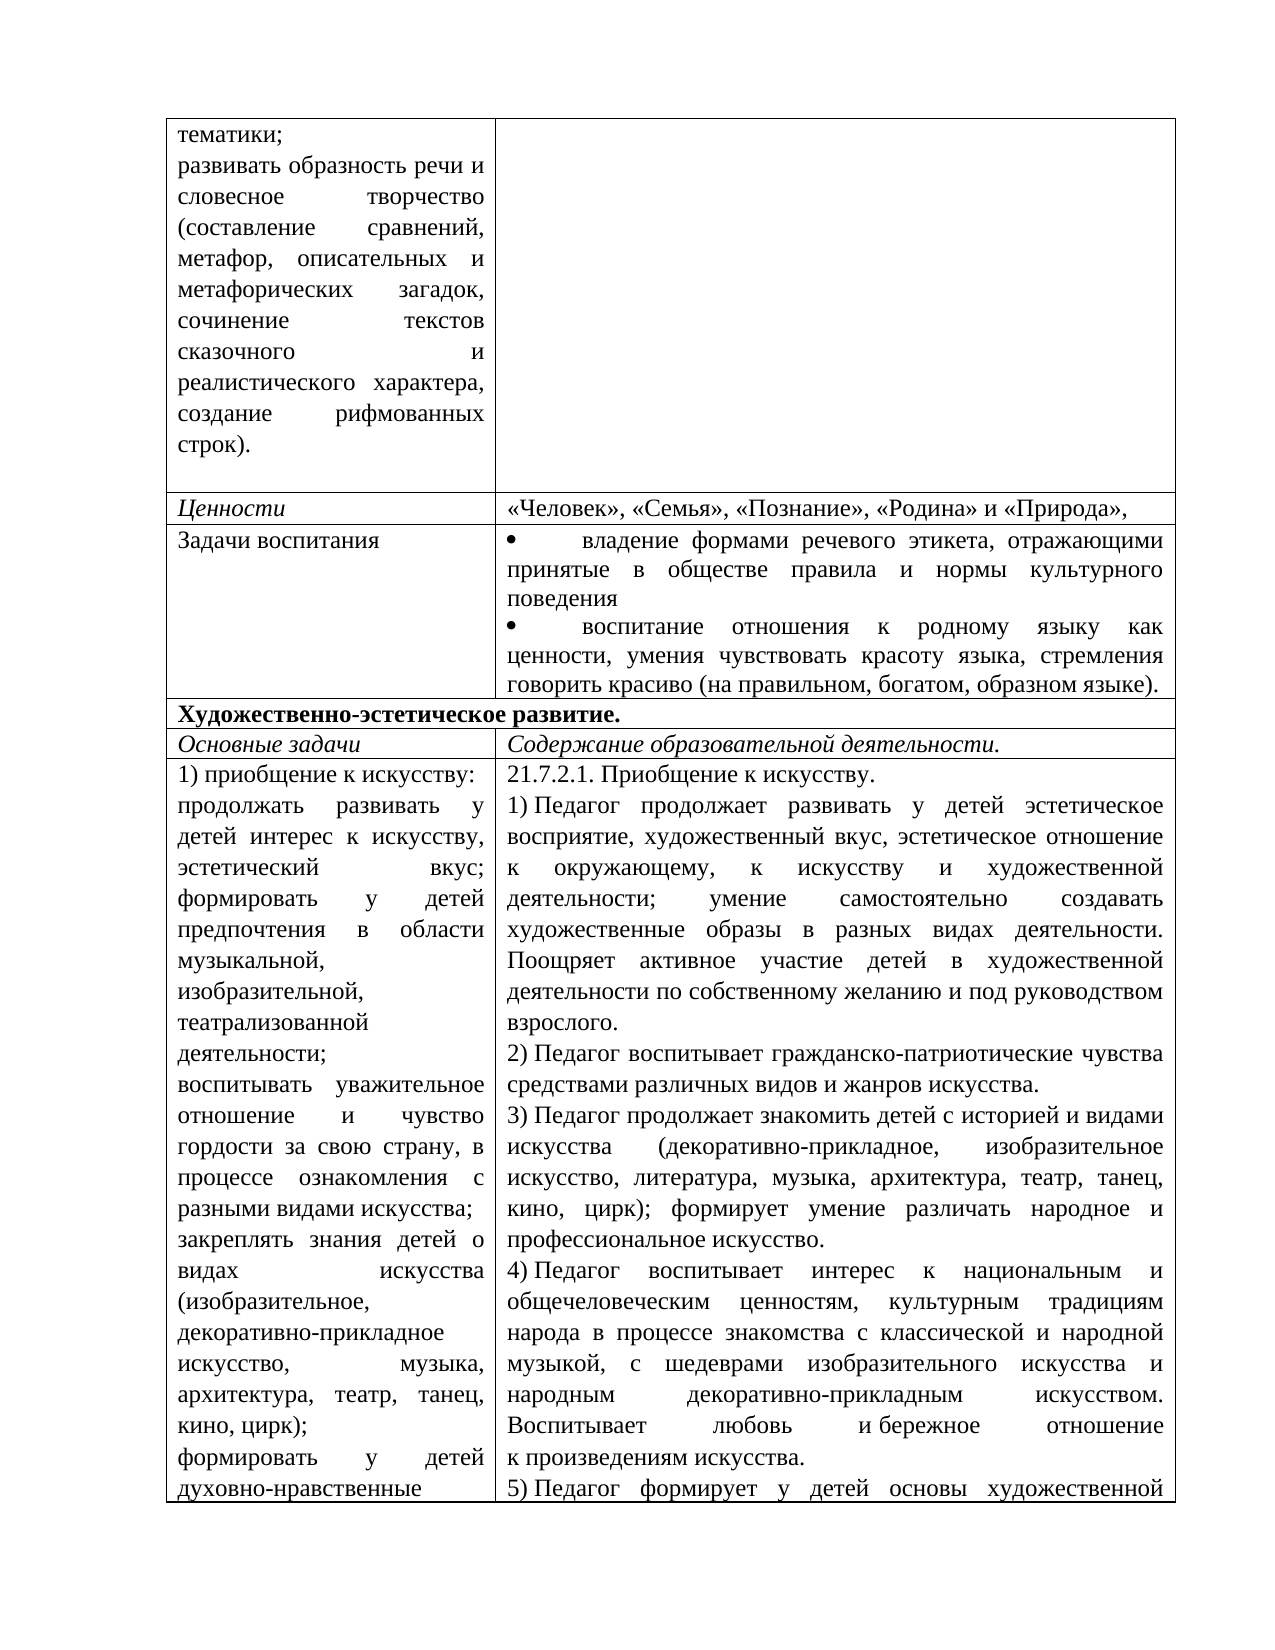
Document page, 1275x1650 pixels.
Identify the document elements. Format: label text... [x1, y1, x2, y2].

table_cell владение формами речевого этикета, отражающими принятые в обществе правила и нормы культурного поведения воспитание отношения к родному языку как ценности, умения чувствовать красоту языка, стремления говорить красиво (на правильном, богатом, образном языке). [496, 525, 1175, 698]
table_cell Основные задачи [167, 729, 495, 758]
table_cell Содержание образовательной деятельности. [496, 729, 1175, 758]
table_cell Задачи воспитания [167, 525, 495, 698]
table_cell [496, 759, 1175, 1501]
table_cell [167, 759, 495, 1501]
table_cell Художественно-эстетическое развитие. [167, 699, 1175, 728]
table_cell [496, 119, 1175, 492]
table_cell «Человек», «Семья», «Познание», «Родина» и «Природа», [496, 493, 1175, 524]
table_cell Ценности [167, 493, 495, 524]
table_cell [167, 119, 495, 492]
